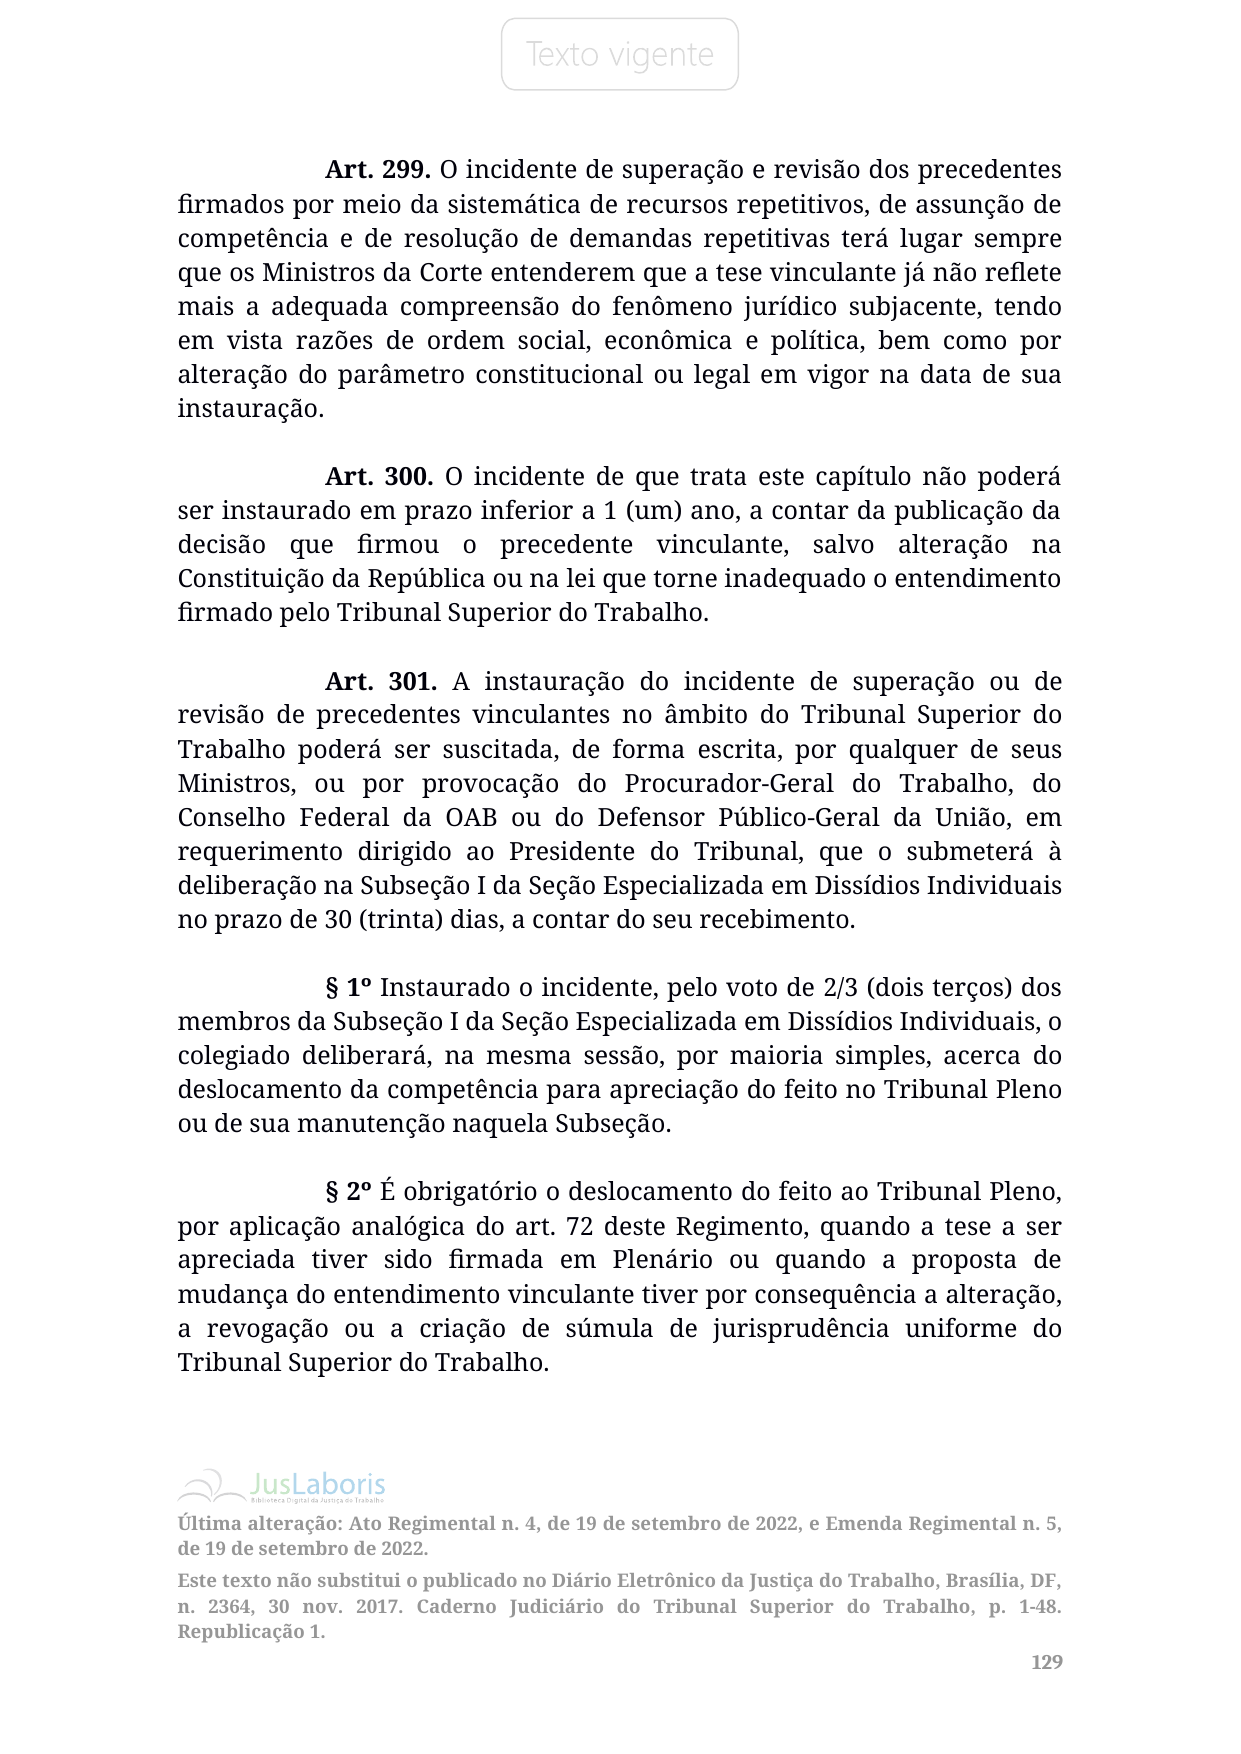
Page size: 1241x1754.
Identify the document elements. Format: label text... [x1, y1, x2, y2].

text Art. 301. A instauração do incidente de superação ou de revisão de precedentes vinculantes no âmbito do Tribunal Superior do Trabalho poderá ser suscitada, de forma escrita, por qualquer de seus Ministros, ou por provocação do Procurador-Geral do Trabalho, do Conselho Federal da OAB ou do Defensor Público-Geral da União, em requerimento dirigido ao Presidente do Tribunal, que o submeterá à deliberação na Subseção I da Seção Especializada em Dissídios Individuais no prazo de 30 (trinta) dias, a contar do seu recebimento. [177, 663, 1063, 936]
text § 2º É obrigatório o deslocamento do feito ao Tribunal Pleno, por aplicação analógica do art. 72 deste Regimento, quando a tese a ser apreciada tiver sido firmada em Plenário ou quando a proposta de mudança do entendimento vinculante tiver por consequência a alteração, a revogação ou a criação de súmula de jurisprudência uniforme do Tribunal Superior do Trabalho. [177, 1174, 1063, 1378]
text § 1º Instaurado o incidente, pelo voto de 2/3 (dois terços) dos membros da Subseção I da Seção Especializada em Dissídios Individuais, o colegiado deliberará, na mesma sessão, por maioria simples, acerca do deslocamento da competência para apreciação do feito no Tribunal Pleno ou de sua manutenção naquela Subseção. [177, 970, 1063, 1140]
text Art. 299. O incidente de superação e revisão dos precedentes firmados por meio da sistemática de recursos repetitivos, de assunção de competência e de resolução de demandas repetitivas terá lugar sempre que os Ministros da Corte entenderem que a tese vinculante já não reflete mais a adequada compreensão do fenômeno jurídico subjacente, tendo em vista razões de ordem social, econômica e política, bem como por alteração do parâmetro constitucional ou legal em vigor na data de sua instauração. [177, 152, 1063, 425]
text Art. 300. O incidente de que trata este capítulo não poderá ser instaurado em prazo inferior a 1 (um) ano, a contar da publicação da decisão que firmou o precedente vinculante, salvo alteração na Constituição da República ou na lei que torne inadequado o entendimento firmado pelo Tribunal Superior do Trabalho. [177, 459, 1063, 629]
